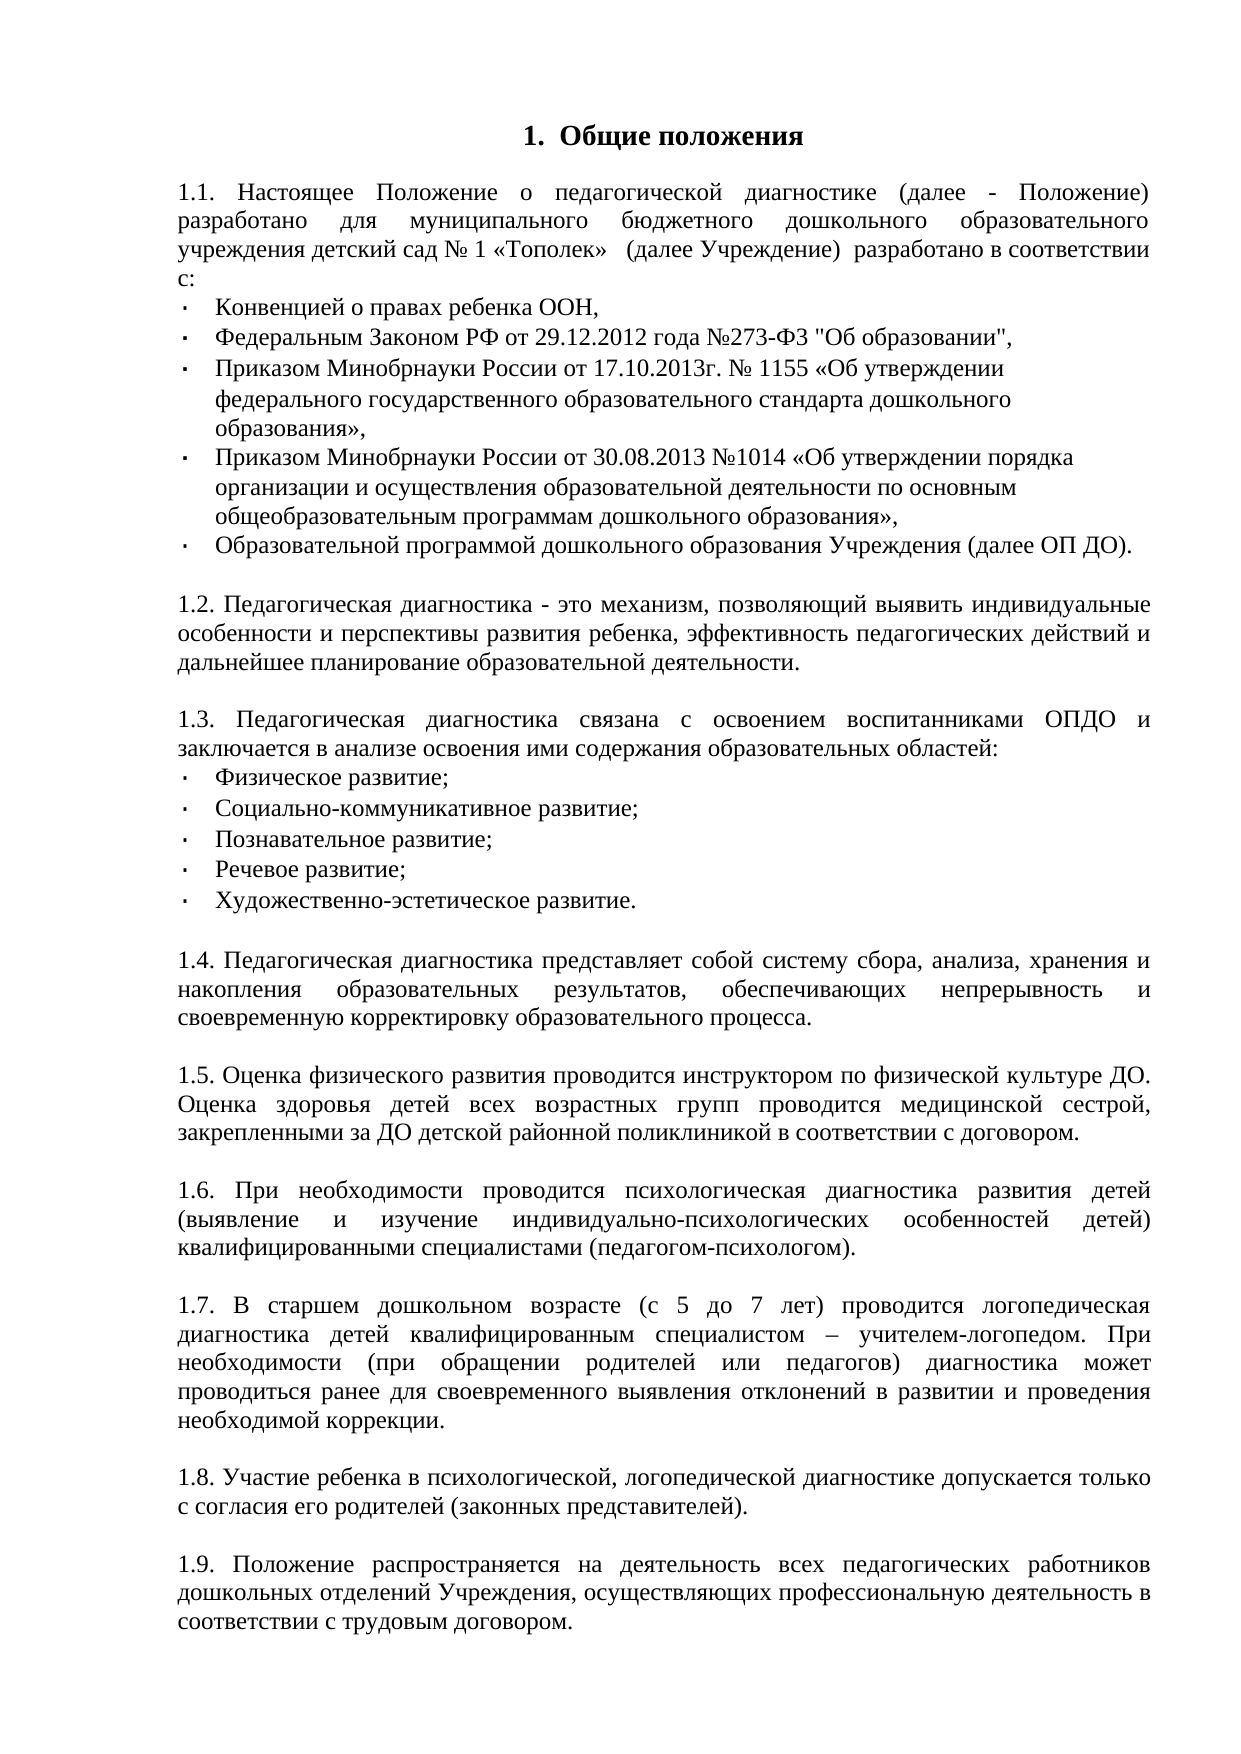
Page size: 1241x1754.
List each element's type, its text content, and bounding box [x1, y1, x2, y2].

text 1.3. Педагогическая диагностика связана с освоением воспитанниками ОПДО и заключается в анализе освоения ими содержания образовательных областей: [177, 704, 1152, 762]
list Физическое развитие; [177, 762, 1152, 793]
text 1.9. Положение распространяется на деятельность всех педагогических работников дошкольных отделений Учреждения, осуществляющих профессиональную деятельность в соответствии с трудовым договором. [177, 1549, 1152, 1635]
list Конвенцией о правах ребенка ООН, [177, 292, 1149, 322]
text 1. Общие положения [177, 118, 1149, 152]
text 1.5. Оценка физического развития проводится инструктором по физической культуре ДО. Оценка здоровья детей всех возрастных групп проводится медицинской сестрой, закрепленными за ДО детской районной поликлиникой в соответствии с договором. [177, 1060, 1152, 1146]
text 1.8. Участие ребенка в психологической, логопедической диагностике допускается только с согласия его родителей (законных представителей). [177, 1462, 1152, 1520]
list Познавательное развитие; [177, 824, 1152, 854]
list Художественно-эстетическое развитие. [177, 885, 1152, 916]
list Федеральным Законом РФ от 29.12.2012 года №273-Ф3 "Об образовании", [177, 322, 1149, 353]
text 1.7. В старшем дошкольном возрасте (с 5 до 7 лет) проводится логопедическая диагностика детей квалифицированным специалистом – учителем-логопедом. При необходимости (при обращении родителей или педагогов) диагностика может проводиться ранее для своевременного выявления отклонений в развитии и проведения необходимой коррекции. [177, 1290, 1152, 1434]
text 1.6. При необходимости проводится психологическая диагностика развития детей (выявление и изучение индивидуально-психологических особенностей детей) квалифицированными специалистами (педагогом-психологом). [177, 1175, 1152, 1261]
list Социально-коммуникативное развитие; [177, 793, 1152, 824]
text 1.2. Педагогическая диагностика - это механизм, позволяющий выявить индивидуальные особенности и перспективы развития ребенка, эффективность педагогических действий и дальнейшее планирование образовательной деятельности. [177, 589, 1152, 676]
list Образовательной программой дошкольного образования Учреждения (далее ОП ДО). [177, 530, 1149, 561]
list Речевое развитие; [177, 854, 1152, 885]
text 1.1. Настоящее Положение о педагогической диагностике (далее - Положение) разработано для муниципального бюджетного дошкольного образовательного учреждения детский сад № 1 «Тополек» (далее Учреждение) разработано в соответствии с: [177, 177, 1149, 292]
list Приказом Минобрнауки России от 17.10.2013г. № 1155 «Об утверждении федерального государственного образовательного стандарта дошкольного образования», [177, 353, 1149, 442]
list Приказом Минобрнауки России от 30.08.2013 №1014 «Об утверждении порядка организации и осуществления образовательной деятельности по основным общеобразовательным программам дошкольного образования», [177, 442, 1149, 530]
text 1.4. Педагогическая диагностика представляет собой систему сбора, анализа, хранения и накопления образовательных результатов, обеспечивающих непрерывность и своевременную корректировку образовательного процесса. [177, 945, 1152, 1031]
